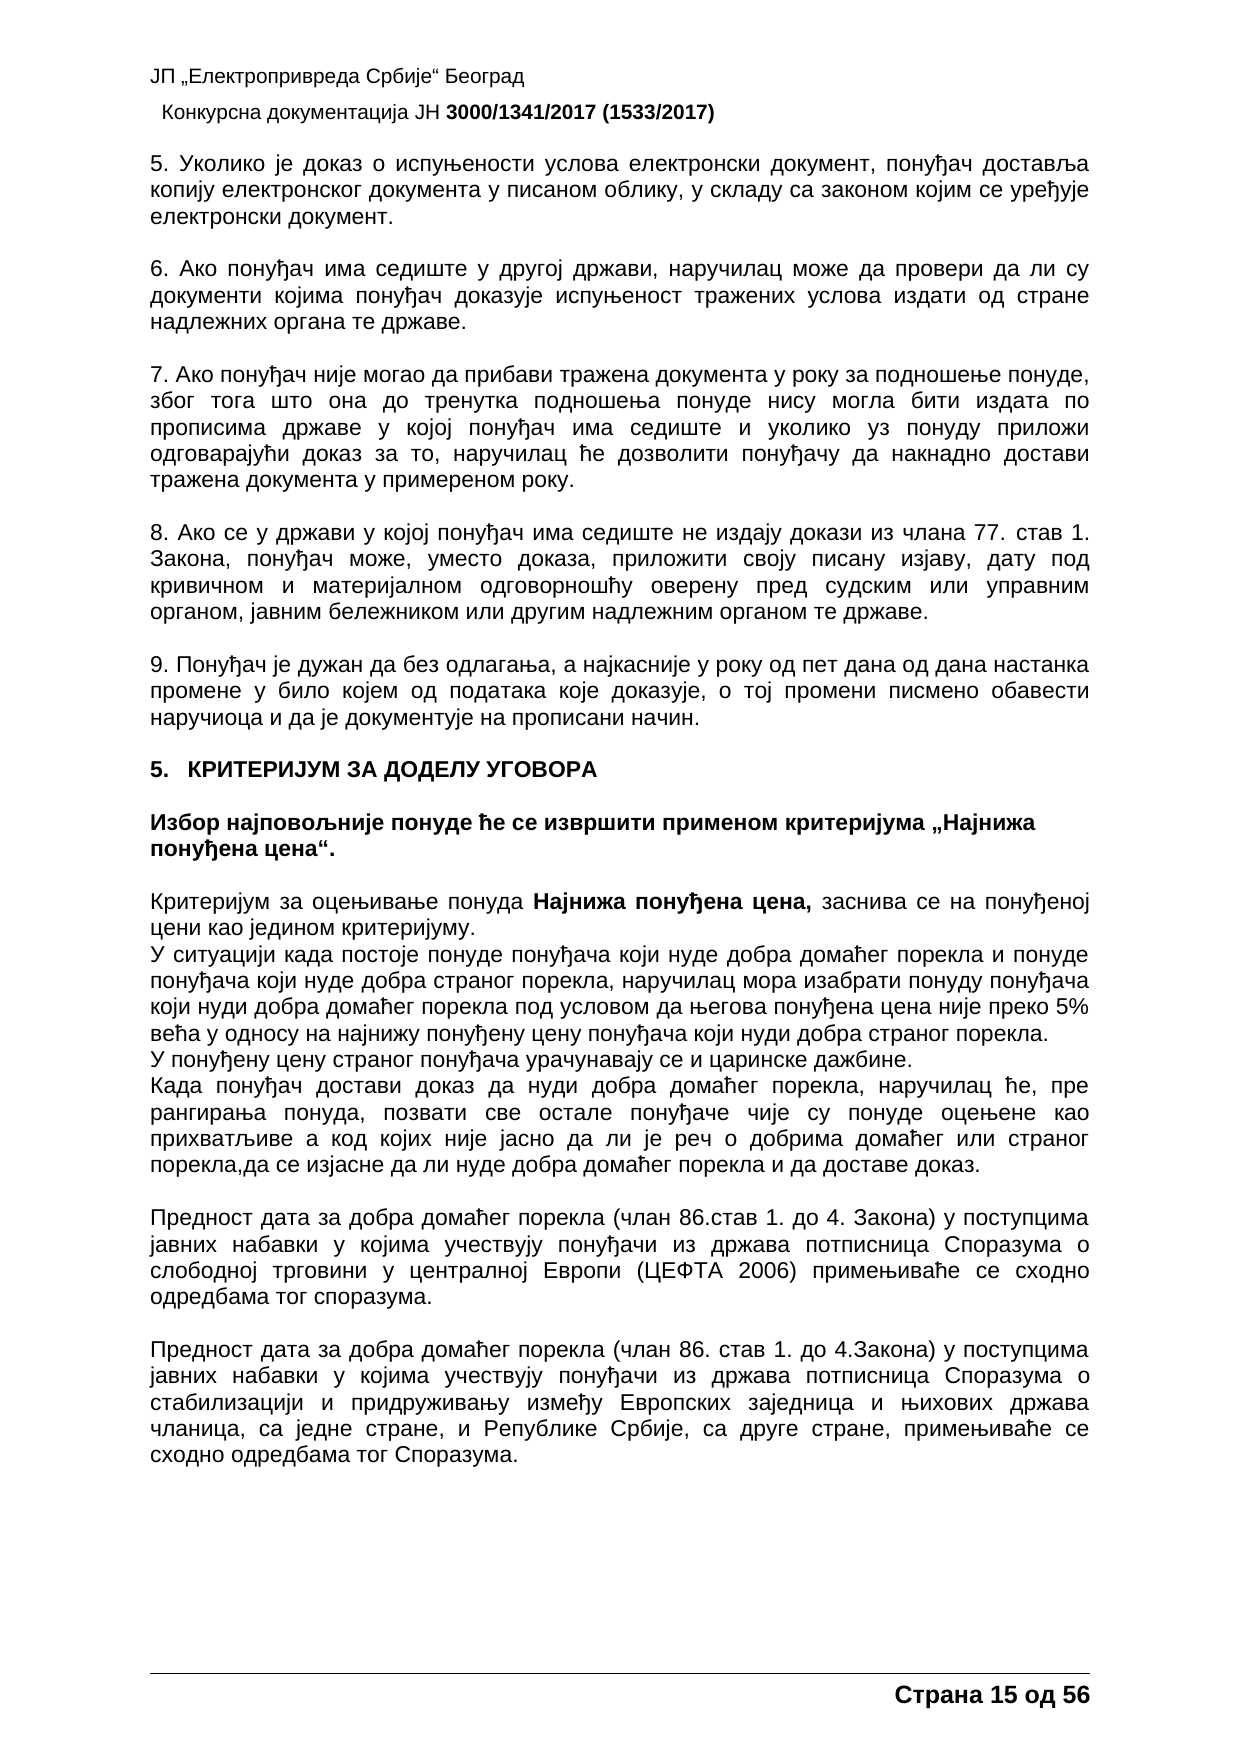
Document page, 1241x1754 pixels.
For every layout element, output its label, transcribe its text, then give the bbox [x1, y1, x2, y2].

text 7. Ако понуђач није могао да прибави тражена документа у року за подношење понуде, због тога што она до тренутка подношења понуде нису могла бити издата по прописима државе у којој понуђач има седиште и уколико уз понуду приложи одговарајући доказ за то, наручилац ће дозволити понуђачу да накнадно достави тражена документа у примереном року. [150, 361, 1090, 493]
text Када понуђач достави доказ да нуди добра домаћег порекла, наручилац ће, пре рангирања понуда, позвати све остале понуђаче чије су понуде оцењене као прихватљиве а код којих није јасно да ли је реч о добрима домаћег или страног порекла,да се изјасне да ли нуде добра домаћег порекла и да доставе доказ. [150, 1072, 1090, 1178]
list КРИТЕРИЈУМ ЗА ДОДЕЛУ УГОВОРА [150, 756, 1090, 782]
text Критеријум за оцењивање понуда Најнижа понуђена цена, заснива се на понуђеној цени као једином критеријуму. [150, 888, 1090, 941]
text Предност дата за добра домаћег порекла (члан 86. став 1. до 4.Закона) у поступцима јавних набавки у којима учествују понуђачи из држава потписница Споразума о стабилизацији и придруживању између Европских заједница и њихових држава чланица, са једне стране, и Републике Србије, са друге стране, примењиваће се сходно одредбама тог Споразума. [150, 1336, 1090, 1468]
text У понуђену цену страног понуђача урачунавају се и царинске дажбине. [150, 1046, 1090, 1072]
text Предност дата за добра домаћег порекла (члан 86.став 1. до 4. Закона) у поступцима јавних набавки у којима учествују понуђачи из држава потписница Споразума о слободној трговини у централној Европи (ЦЕФТА 2006) примењиваће се сходно одредбама тог споразума. [150, 1204, 1090, 1309]
text 6. Ако понуђач има седиште у другој држави, наручилац може да провери да ли су документи којима понуђач доказује испуњеност тражених услова издати од стране надлежних органа те државе. [150, 255, 1090, 334]
text 9. Понуђач је дужан да без одлагања, а најкасније у року од пет дана од дана настанка промене у било којем од података које доказује, о тој промени писмено обавести наручиоца и да је документује на прописани начин. [150, 651, 1090, 730]
text У ситуацији када постоје понуде понуђача који нуде добра домаћег порекла и понуде понуђача који нуде добра страног порекла, наручилац мора изабрати понуду понуђача који нуди добра домаћег порекла под условом да његова понуђена цена није преко 5% већа у односу на најнижу понуђену цену понуђача који нуди добра страног порекла. [150, 941, 1090, 1046]
text 5. Уколико је доказ о испуњености услова електронски документ, понуђач доставља копију електронског документа у писаном облику, у складу са законом којим се уређује електронски документ. [150, 150, 1090, 229]
text 8. Ако се у држави у којој понуђач има седиште не издају докази из члана 77. став 1. Закона, понуђач може, уместо доказа, приложити своју писану изјаву, дату под кривичном и материјалном одговорношћу оверену пред судским или управним органом, јавним бележником или другим надлежним органом те државе. [150, 519, 1090, 624]
text Избор најповољније понуде ће се извршити применом критеријума „Најнижа понуђена цена“. [150, 809, 1090, 862]
